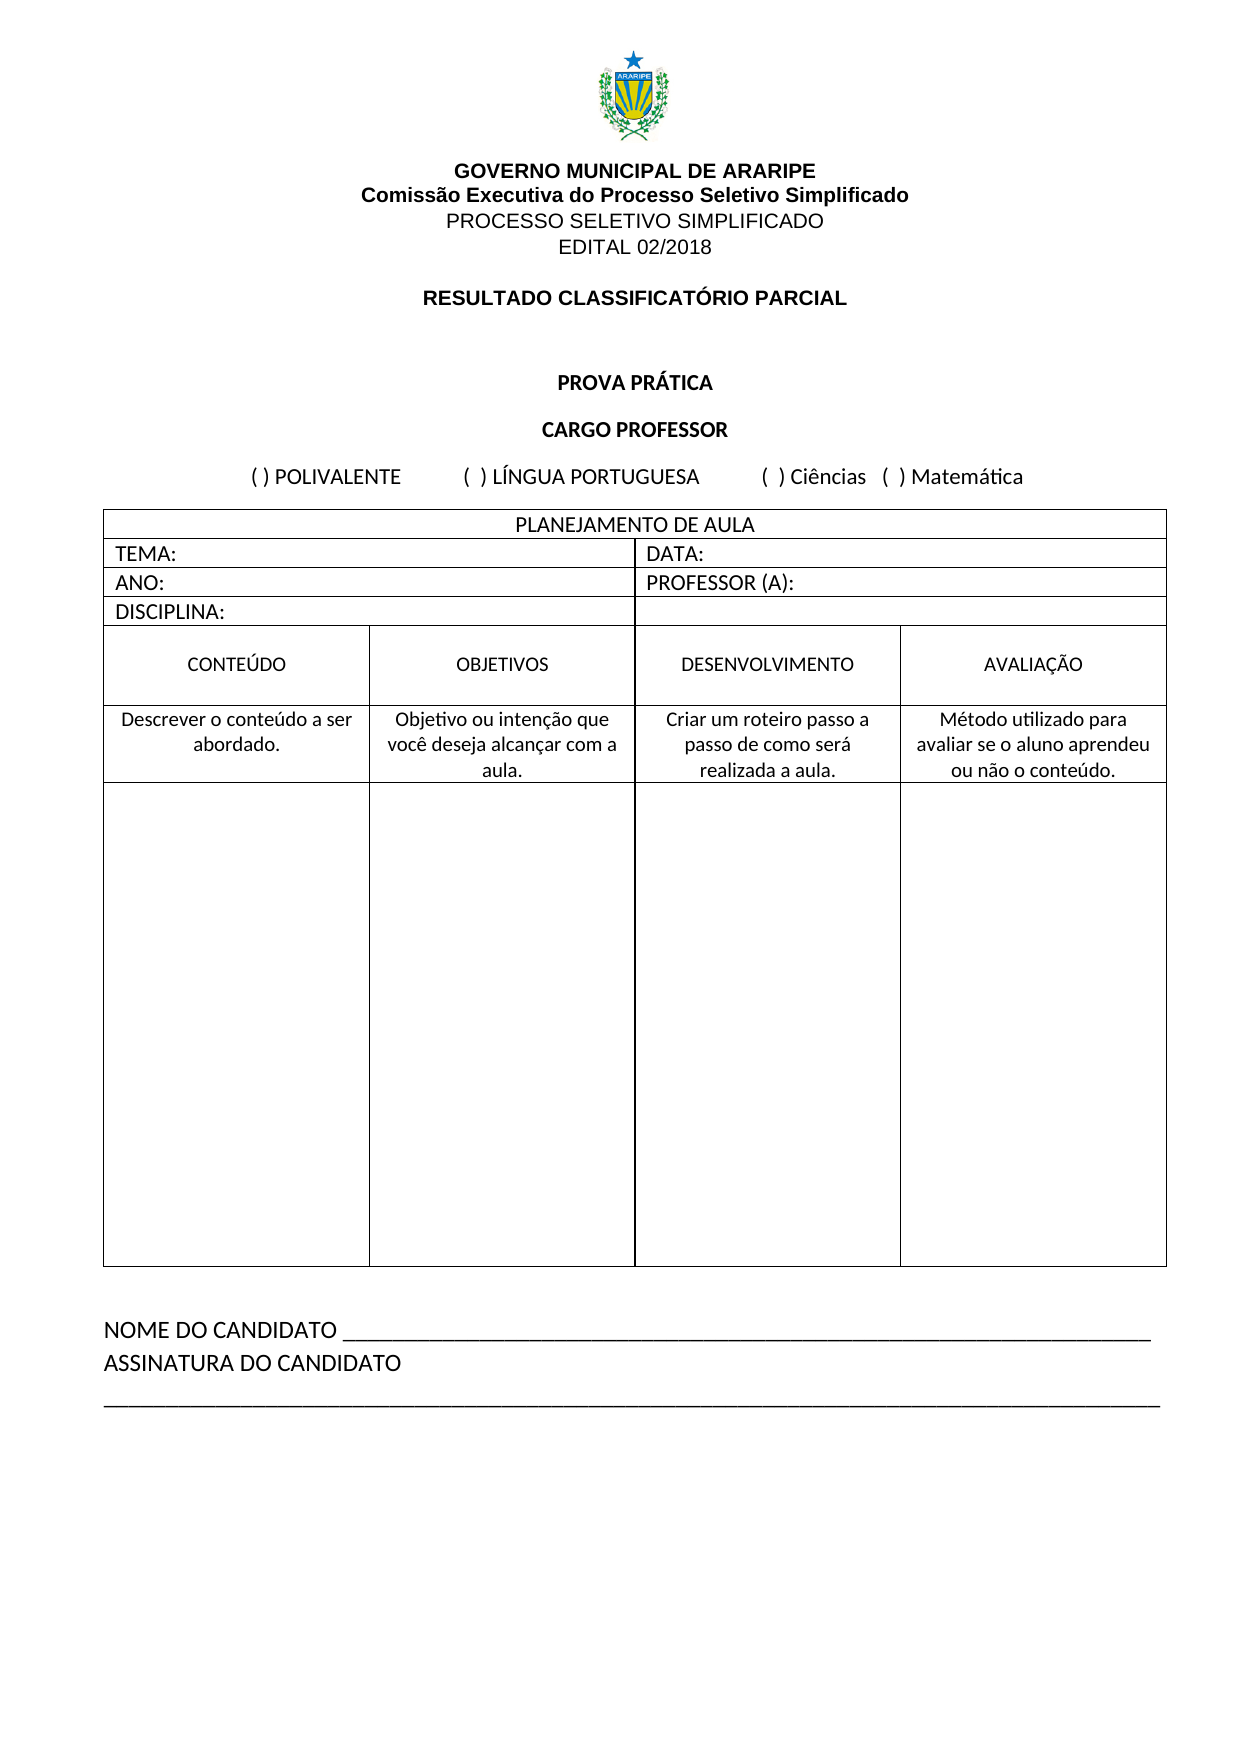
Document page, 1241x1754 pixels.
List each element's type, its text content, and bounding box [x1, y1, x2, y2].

text CARGO PROFESSOR [103, 415, 1167, 443]
table_cell DESENVOLVIMENTO [636, 626, 900, 705]
table_cell CONTEÚDO [104, 626, 369, 705]
table_cell Criar um roteiro passo a passo de como será realizada a aula. [636, 706, 900, 782]
table_cell DATA: [636, 539, 1166, 567]
table_cell TEMA: [104, 539, 634, 567]
text NOME DO CANDIDATO _________________________________________________________________ ASSINATURA DO CANDIDATO _____________________________________________________________________________________ [103, 1314, 1167, 1410]
table_cell Método utilizado para avaliar se o aluno aprendeu ou não o conteúdo. [901, 706, 1166, 782]
table_cell [370, 783, 634, 1266]
table_cell OBJETIVOS [370, 626, 634, 705]
text PROVA PRÁTICA [103, 368, 1167, 396]
table_cell PROFESSOR (A): [636, 568, 1166, 596]
picture [581, 48, 690, 143]
table_cell [901, 783, 1166, 1266]
table_cell Descrever o conteúdo a ser abordado. [104, 706, 369, 782]
text ( ) POLIVALENTE ( ) LÍNGUA PORTUGUESA ( ) Ciências ( ) Matemática [103, 462, 1167, 490]
table_cell ANO: [104, 568, 634, 596]
table_cell AVALIAÇÃO [901, 626, 1166, 705]
table_header PLANEJAMENTO DE AULA [104, 510, 1166, 538]
table_cell DISCIPLINA: [104, 597, 634, 625]
table_cell [636, 783, 900, 1266]
table_cell [636, 597, 1166, 625]
table_cell [104, 783, 369, 1266]
table_cell Objetivo ou intenção que você deseja alcançar com a aula. [370, 706, 634, 782]
